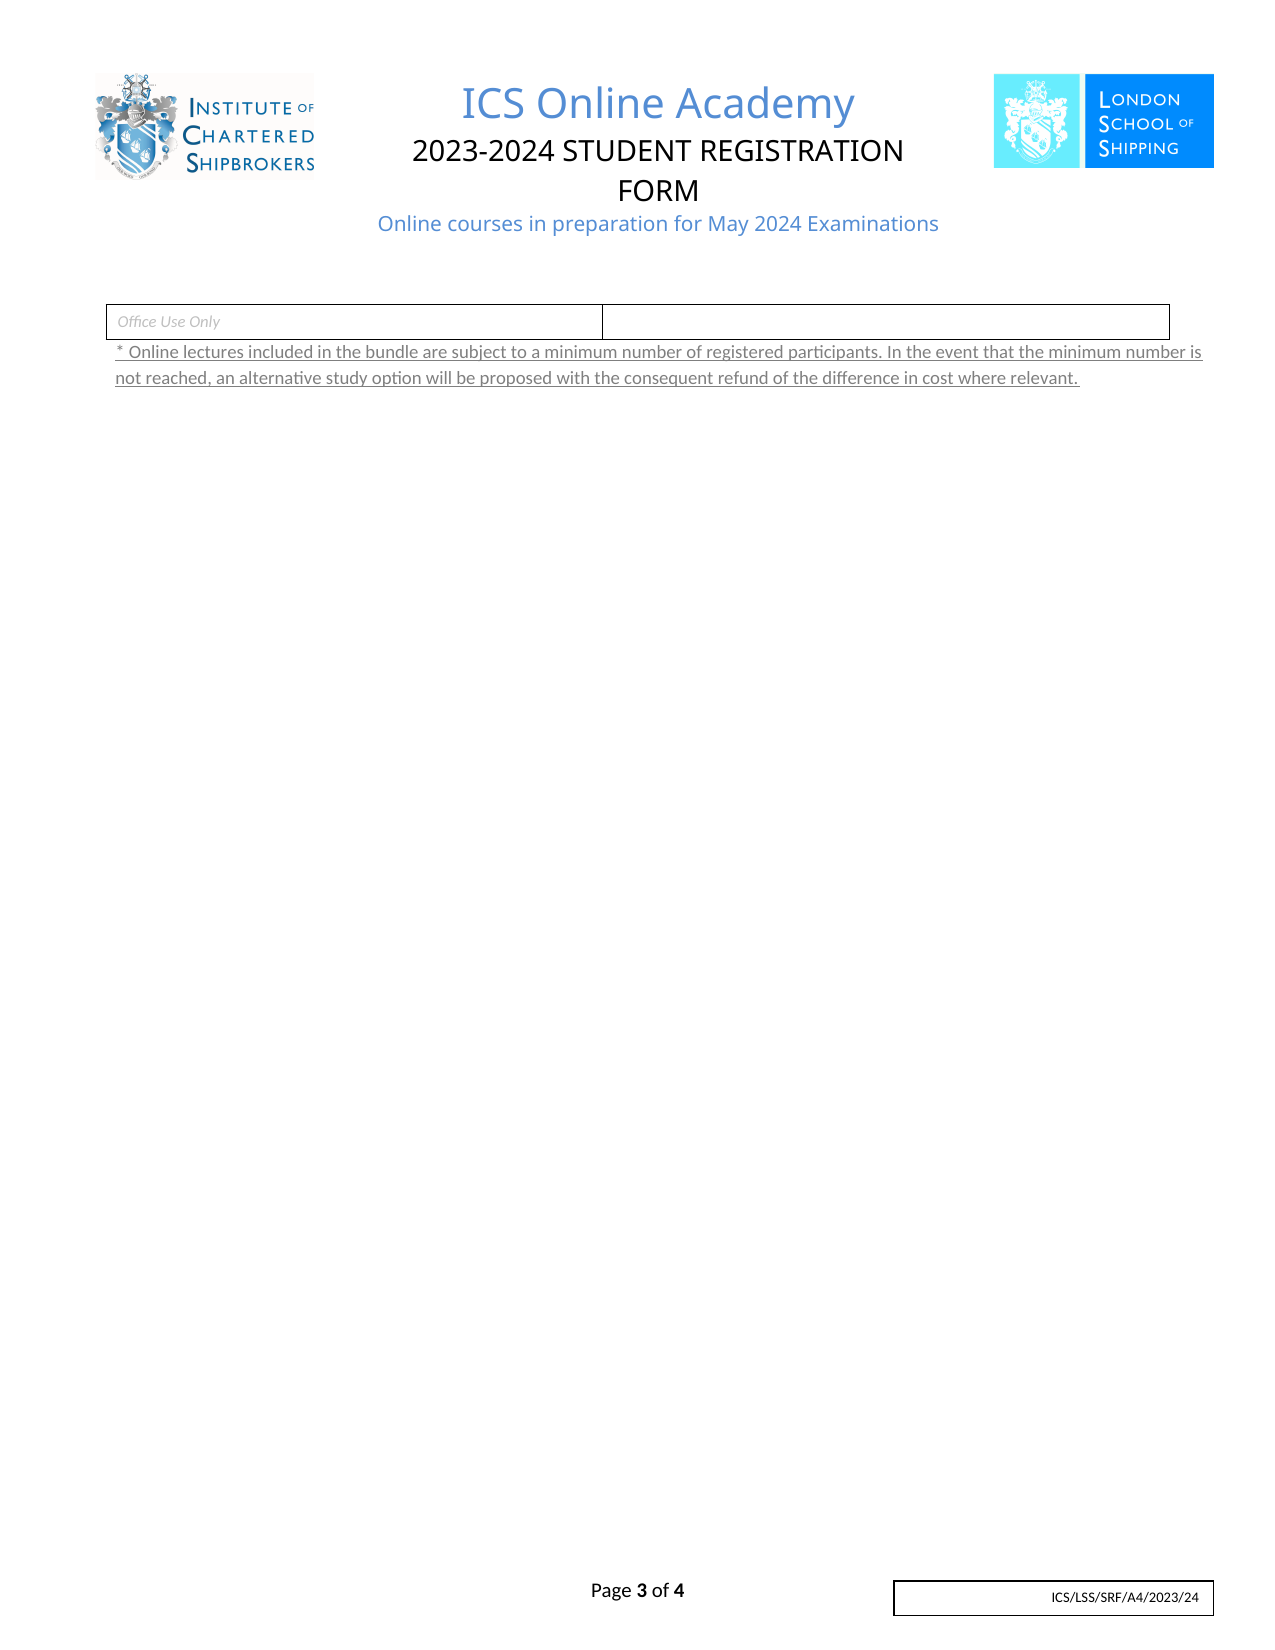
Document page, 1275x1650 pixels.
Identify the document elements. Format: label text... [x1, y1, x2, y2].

table_cell Office Use Only [107, 305, 602, 339]
table_cell [603, 305, 1169, 339]
text * Online lectures included in the bundle are subject to a minimum number of registered participants. In the event that the minimum number is not reached, an alternative study option will be proposed with the consequent refund of the difference in cost where relevant. [115, 340, 1204, 389]
picture [993, 73, 1214, 168]
picture [95, 73, 314, 180]
